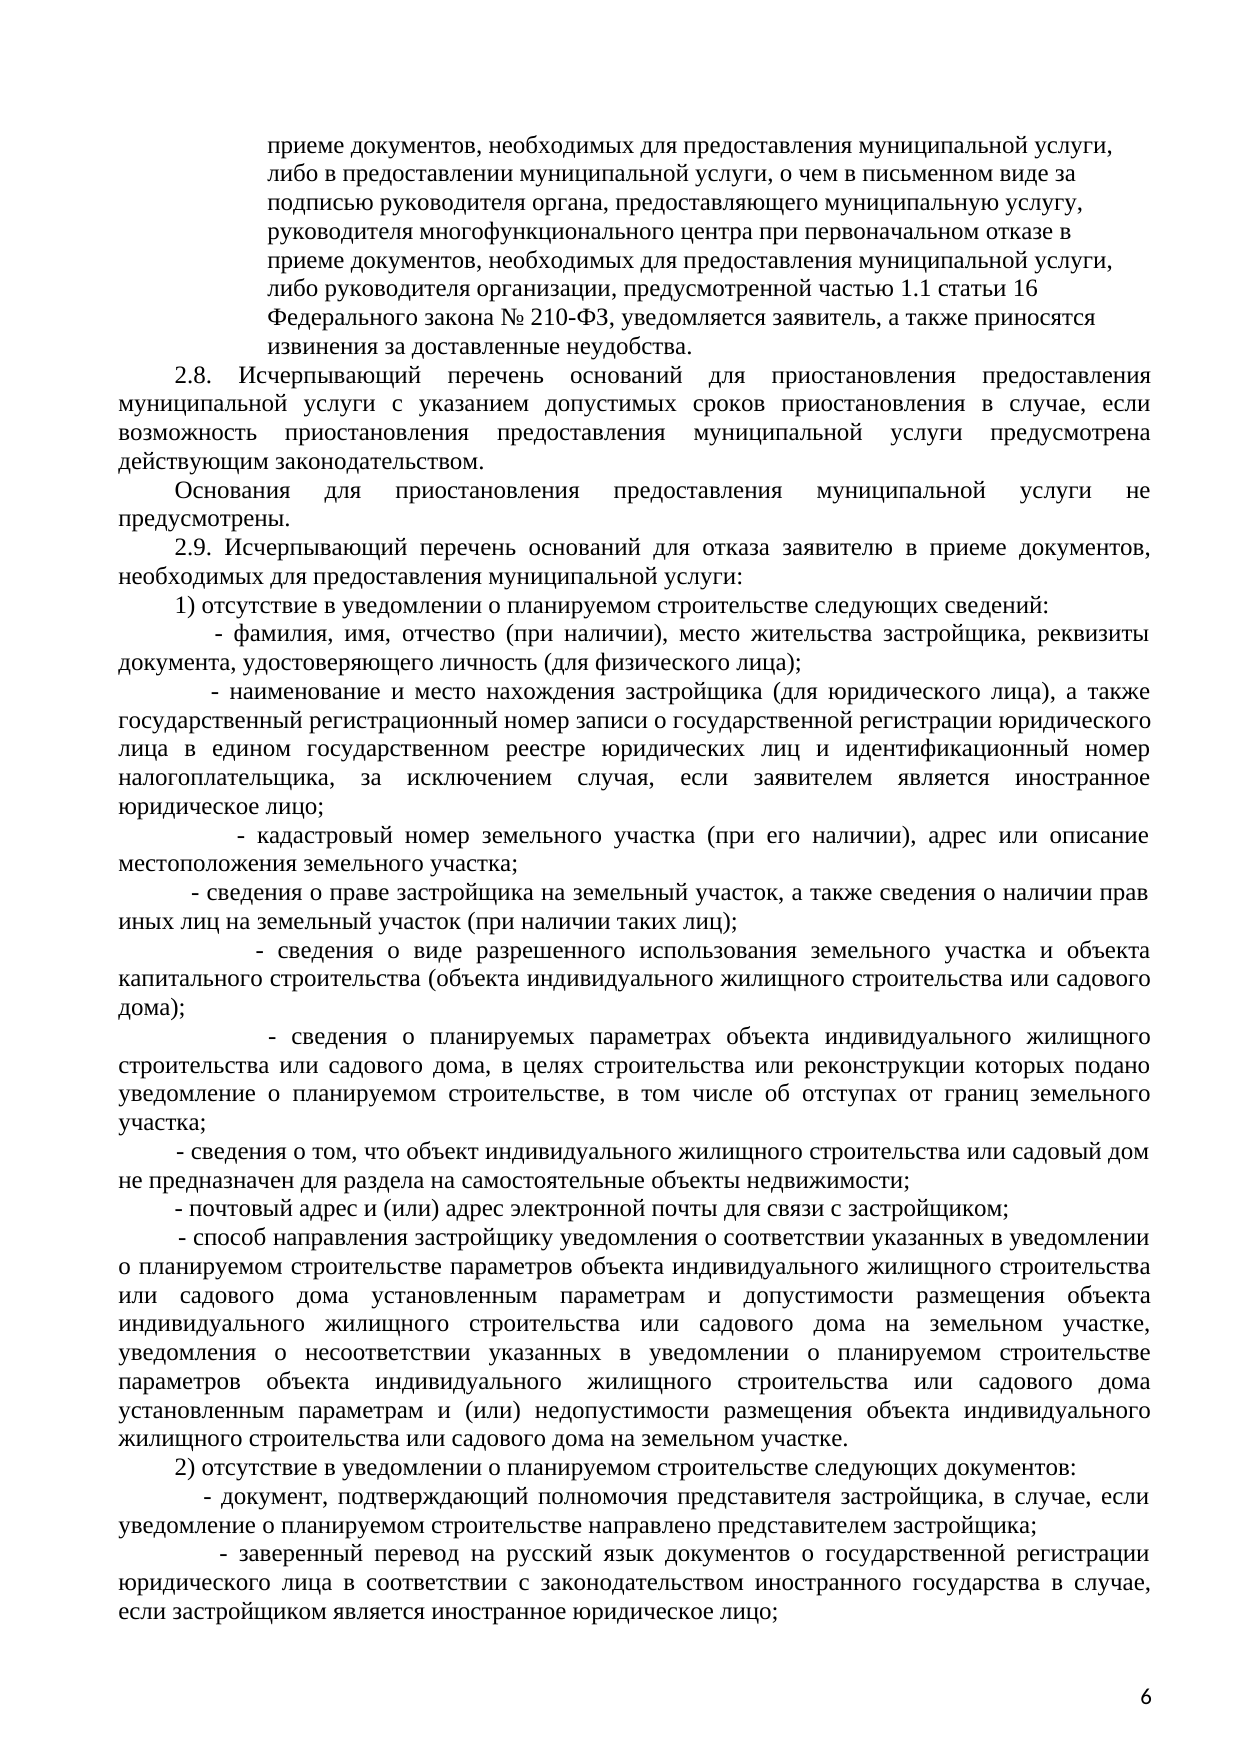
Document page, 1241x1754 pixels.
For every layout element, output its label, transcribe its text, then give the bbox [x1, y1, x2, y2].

text - сведения о том, что объект индивидуального жилищного строительства или садовый дом не предназначен для раздела на самостоятельные объекты недвижимости; [118, 1136, 1152, 1193]
text Основания для приостановления предоставления муниципальной услуги не предусмотрены. [118, 475, 1152, 532]
text - заверенный перевод на русский язык документов о государственной регистрации юридического лица в соответствии с законодательством иностранного государства в случае, если застройщиком является иностранное юридическое лицо; [118, 1538, 1152, 1625]
text 2) отсутствие в уведомлении о планируемом строительстве следующих документов: [118, 1452, 1152, 1481]
text - фамилия, имя, отчество (при наличии), место жительства застройщика, реквизиты документа, удостоверяющего личность (для физического лица); [118, 618, 1152, 676]
text - наименование и место нахождения застройщика (для юридического лица), а также государственный регистрационный номер записи о государственной регистрации юридического лица в едином государственном реестре юридических лиц и идентификационный номер налогоплательщика, за исключением случая, если заявителем является иностранное юридическое лицо; [118, 676, 1152, 820]
text - способ направления застройщику уведомления о соответствии указанных в уведомлении о планируемом строительстве параметров объекта индивидуального жилищного строительства или садового дома установленным параметрам и допустимости размещения объекта индивидуального жилищного строительства или садового дома на земельном участке, уведомления о несоответствии указанных в уведомлении о планируемом строительстве параметров объекта индивидуального жилищного строительства или садового дома установленным параметрам и (или) недопустимости размещения объекта индивидуального жилищного строительства или садового дома на земельном участке. [118, 1222, 1152, 1452]
text - кадастровый номер земельного участка (при его наличии), адрес или описание местоположения земельного участка; [118, 820, 1152, 877]
text 2.9. Исчерпывающий перечень оснований для отказа заявителю в приеме документов, необходимых для предоставления муниципальной услуги: [118, 532, 1152, 590]
text - почтовый адрес и (или) адрес электронной почты для связи с застройщиком; [118, 1193, 1152, 1222]
text - сведения о праве застройщика на земельный участок, а также сведения о наличии прав иных лиц на земельный участок (при наличии таких лиц); [118, 877, 1152, 935]
text - сведения о виде разрешенного использования земельного участка и объекта капитального строительства (объекта индивидуального жилищного строительства или садового дома); [118, 935, 1152, 1021]
text - сведения о планируемых параметрах объекта индивидуального жилищного строительства или садового дома, в целях строительства или реконструкции которых подано уведомление о планируемом строительстве, в том числе об отступах от границ земельного участка; [118, 1021, 1152, 1136]
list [229, 130, 1152, 360]
text 1) отсутствие в уведомлении о планируемом строительстве следующих сведений: [118, 590, 1152, 618]
text - документ, подтверждающий полномочия представителя застройщика, в случае, если уведомление о планируемом строительстве направлено представителем застройщика; [118, 1481, 1152, 1538]
text 2.8. Исчерпывающий перечень оснований для приостановления предоставления муниципальной услуги с указанием допустимых сроков приостановления в случае, если возможность приостановления предоставления муниципальной услуги предусмотрена действующим законодательством. [118, 360, 1152, 475]
